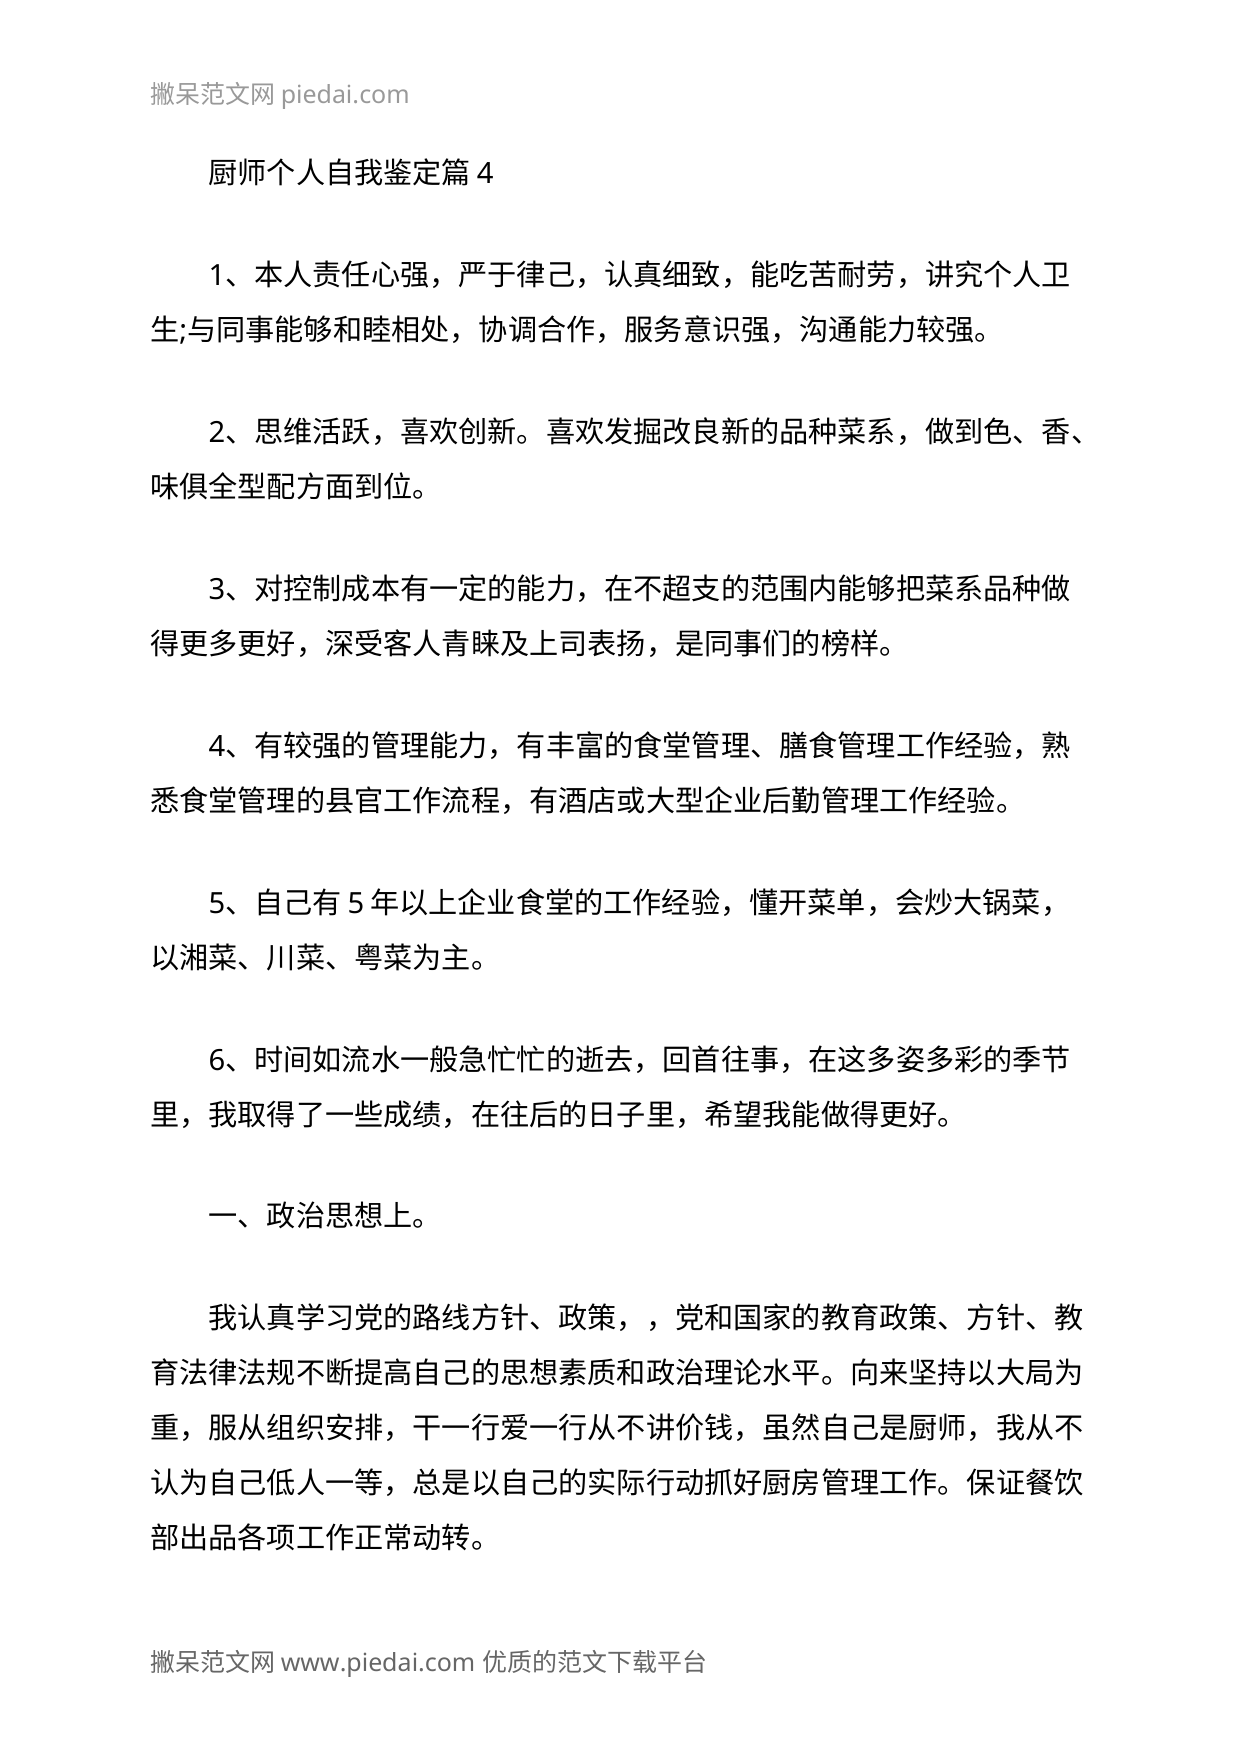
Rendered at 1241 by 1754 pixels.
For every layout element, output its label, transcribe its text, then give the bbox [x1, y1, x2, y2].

text 1、本人责任心强，严于律己，认真细致，能吃苦耐劳，讲究个人卫生;与同事能够和睦相处，协调合作，服务意识强，沟通能力较强。 [150, 252, 1090, 349]
text 2、思维活跃，喜欢创新。喜欢发掘改良新的品种菜系，做到色、香、味俱全型配方面到位。 [150, 409, 1090, 506]
text 厨师个人自我鉴定篇4 [150, 150, 1090, 192]
text 我认真学习党的路线方针、政策，，党和国家的教育政策、方针、教育法律法规不断提高自己的思想素质和政治理论水平。向来坚持以大局为重，服从组织安排，干一行爱一行从不讲价钱，虽然自己是厨师，我从不认为自己低人一等，总是以自己的实际行动抓好厨房管理工作。保证餐饮部出品各项工作正常动转。 [150, 1294, 1090, 1556]
text 4、有较强的管理能力，有丰富的食堂管理、膳食管理工作经验，熟悉食堂管理的县官工作流程，有酒店或大型企业后勤管理工作经验。 [150, 722, 1090, 820]
text 6、时间如流水一般急忙忙的逝去，回首往事，在这多姿多彩的季节里，我取得了一些成绩，在往后的日子里，希望我能做得更好。 [150, 1036, 1090, 1133]
text 一、政治思想上。 [150, 1193, 1090, 1235]
text 5、自己有5年以上企业食堂的工作经验，懂开菜单，会炒大锅菜，以湘菜、川菜、粤菜为主。 [150, 879, 1090, 977]
text 3、对控制成本有一定的能力，在不超支的范围内能够把菜系品种做得更多更好，深受客人青睐及上司表扬，是同事们的榜样。 [150, 566, 1090, 663]
